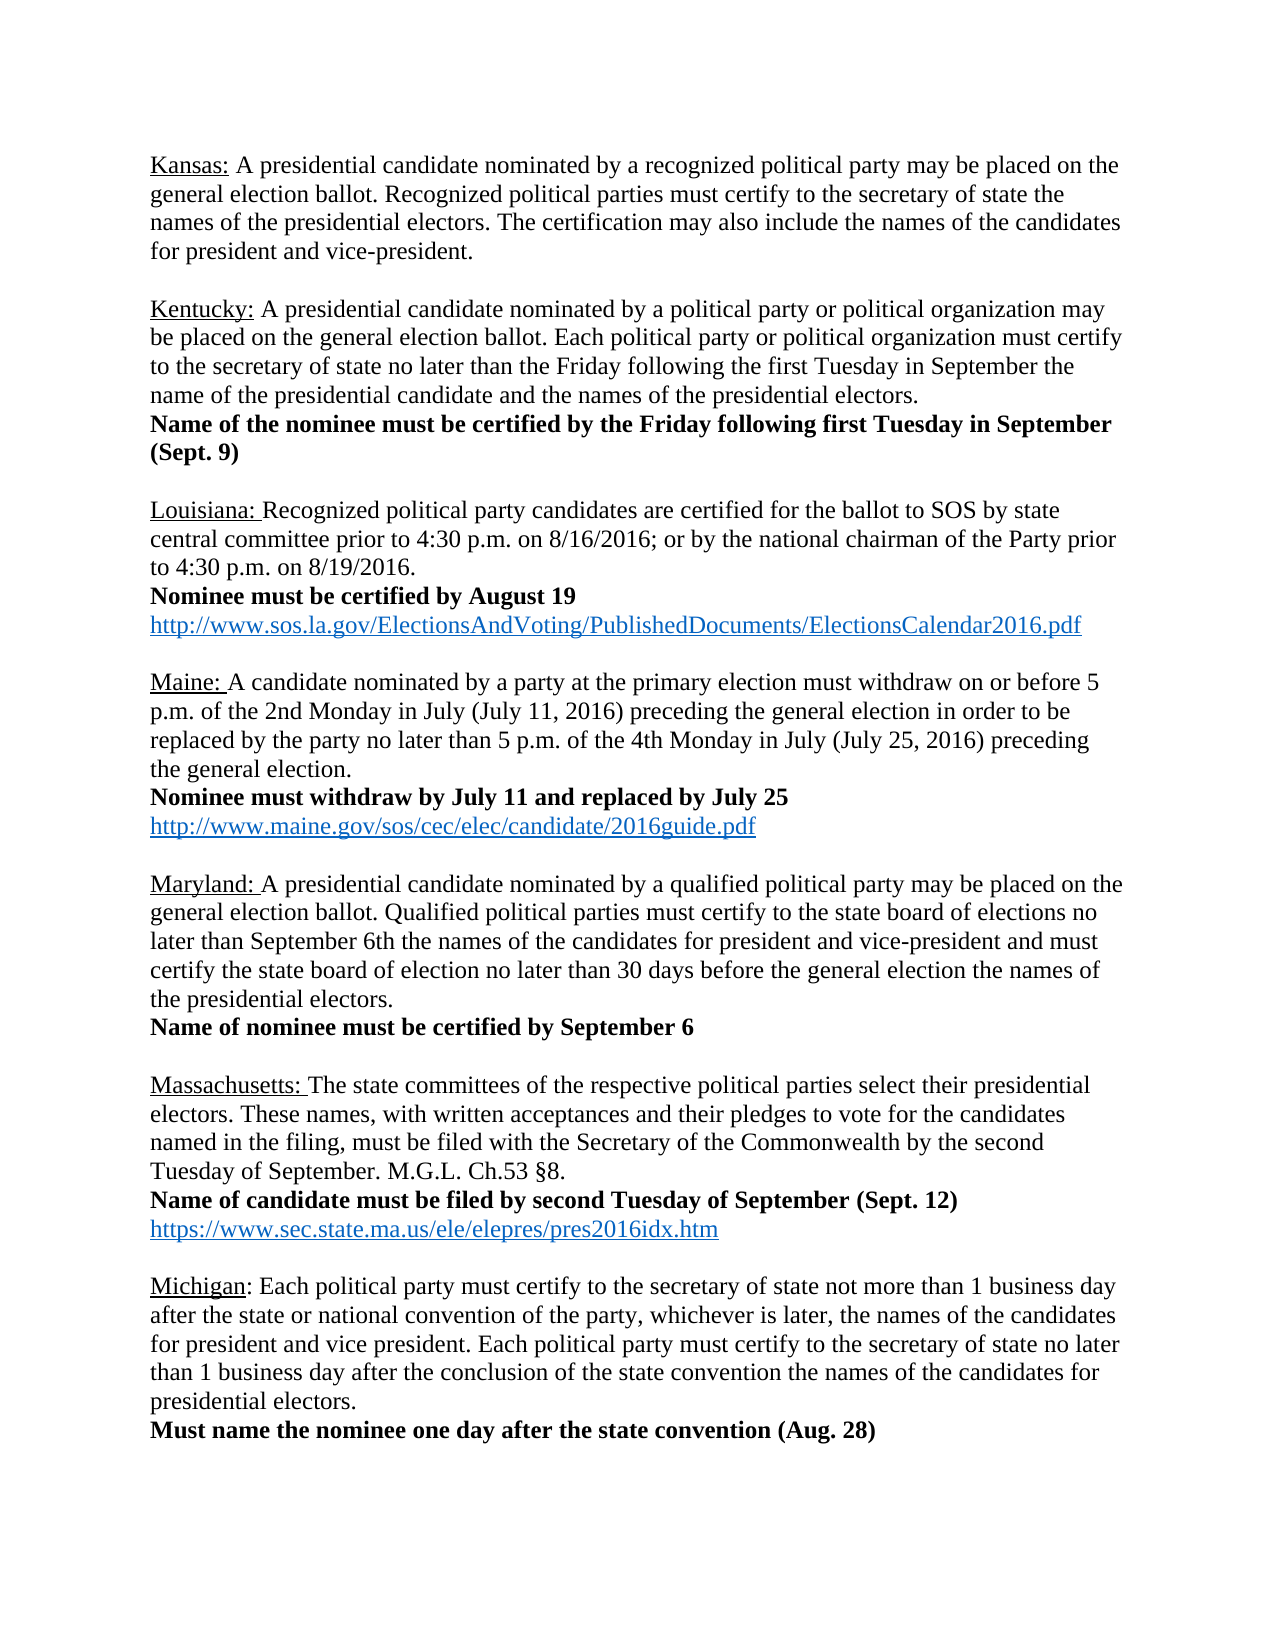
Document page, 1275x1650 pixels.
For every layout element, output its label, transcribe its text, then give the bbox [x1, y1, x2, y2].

text Nominee must withdraw by July 11 and replaced by July 25 [150, 782, 1125, 811]
text Louisiana: Recognized political party candidates are certified for the ballot to SOS by state central committee prior to 4:30 p.m. on 8/16/2016; or by the national chairman of the Party prior to 4:30 p.m. on 8/19/2016. [150, 495, 1125, 581]
text Name of the nominee must be certified by the Friday following first Tuesday in September (Sept. 9) [150, 409, 1125, 466]
text Maine: A candidate nominated by a party at the primary election must withdraw on or before 5 p.m. of the 2nd Monday in July (July 11, 2016) preceding the general election in order to be replaced by the party no later than 5 p.m. of the 4th Monday in July (July 25, 2016) preceding the general election. [150, 667, 1125, 782]
text Must name the nominee one day after the state convention (Aug. 28) [150, 1415, 1125, 1444]
text http://www.maine.gov/sos/cec/elec/candidate/2016guide.pdf [150, 811, 1125, 840]
text Nominee must be certified by August 19 [150, 581, 1125, 610]
text Name of candidate must be filed by second Tuesday of September (Sept. 12) https://www.sec.state.ma.us/ele/elepres/pres2016idx.htm [150, 1185, 1125, 1242]
text Massachusetts: The state committees of the respective political parties select their presidential electors. These names, with written acceptances and their pledges to vote for the candidates named in the filing, must be filed with the Secretary of the Commonwealth by the second Tuesday of September. M.G.L. Ch.53 §8. [150, 1070, 1125, 1185]
text Michigan: Each political party must certify to the secretary of state not more than 1 business day after the state or national convention of the party, whichever is later, the names of the candidates for president and vice president. Each political party must certify to the secretary of state no later than 1 business day after the conclusion of the state convention the names of the candidates for presidential electors. [150, 1271, 1125, 1415]
text Name of nominee must be certified by September 6 [150, 1012, 1125, 1041]
text Kentucky: A presidential candidate nominated by a political party or political organization may be placed on the general election ballot. Each political party or political organization must certify to the secretary of state no later than the Friday following the first Tuesday in September the name of the presidential candidate and the names of the presidential electors. [150, 294, 1125, 409]
text Maryland: A presidential candidate nominated by a qualified political party may be placed on the general election ballot. Qualified political parties must certify to the state board of elections no later than September 6th the names of the candidates for president and vice-president and must certify the state board of election no later than 30 days before the general election the names of the presidential electors. [150, 869, 1125, 1012]
text Kansas: A presidential candidate nominated by a recognized political party may be placed on the general election ballot. Recognized political parties must certify to the secretary of state the names of the presidential electors. The certification may also include the names of the candidates for president and vice-president. [150, 150, 1125, 265]
text http://www.sos.la.gov/ElectionsAndVoting/PublishedDocuments/ElectionsCalendar2016.pdf [150, 610, 1125, 639]
